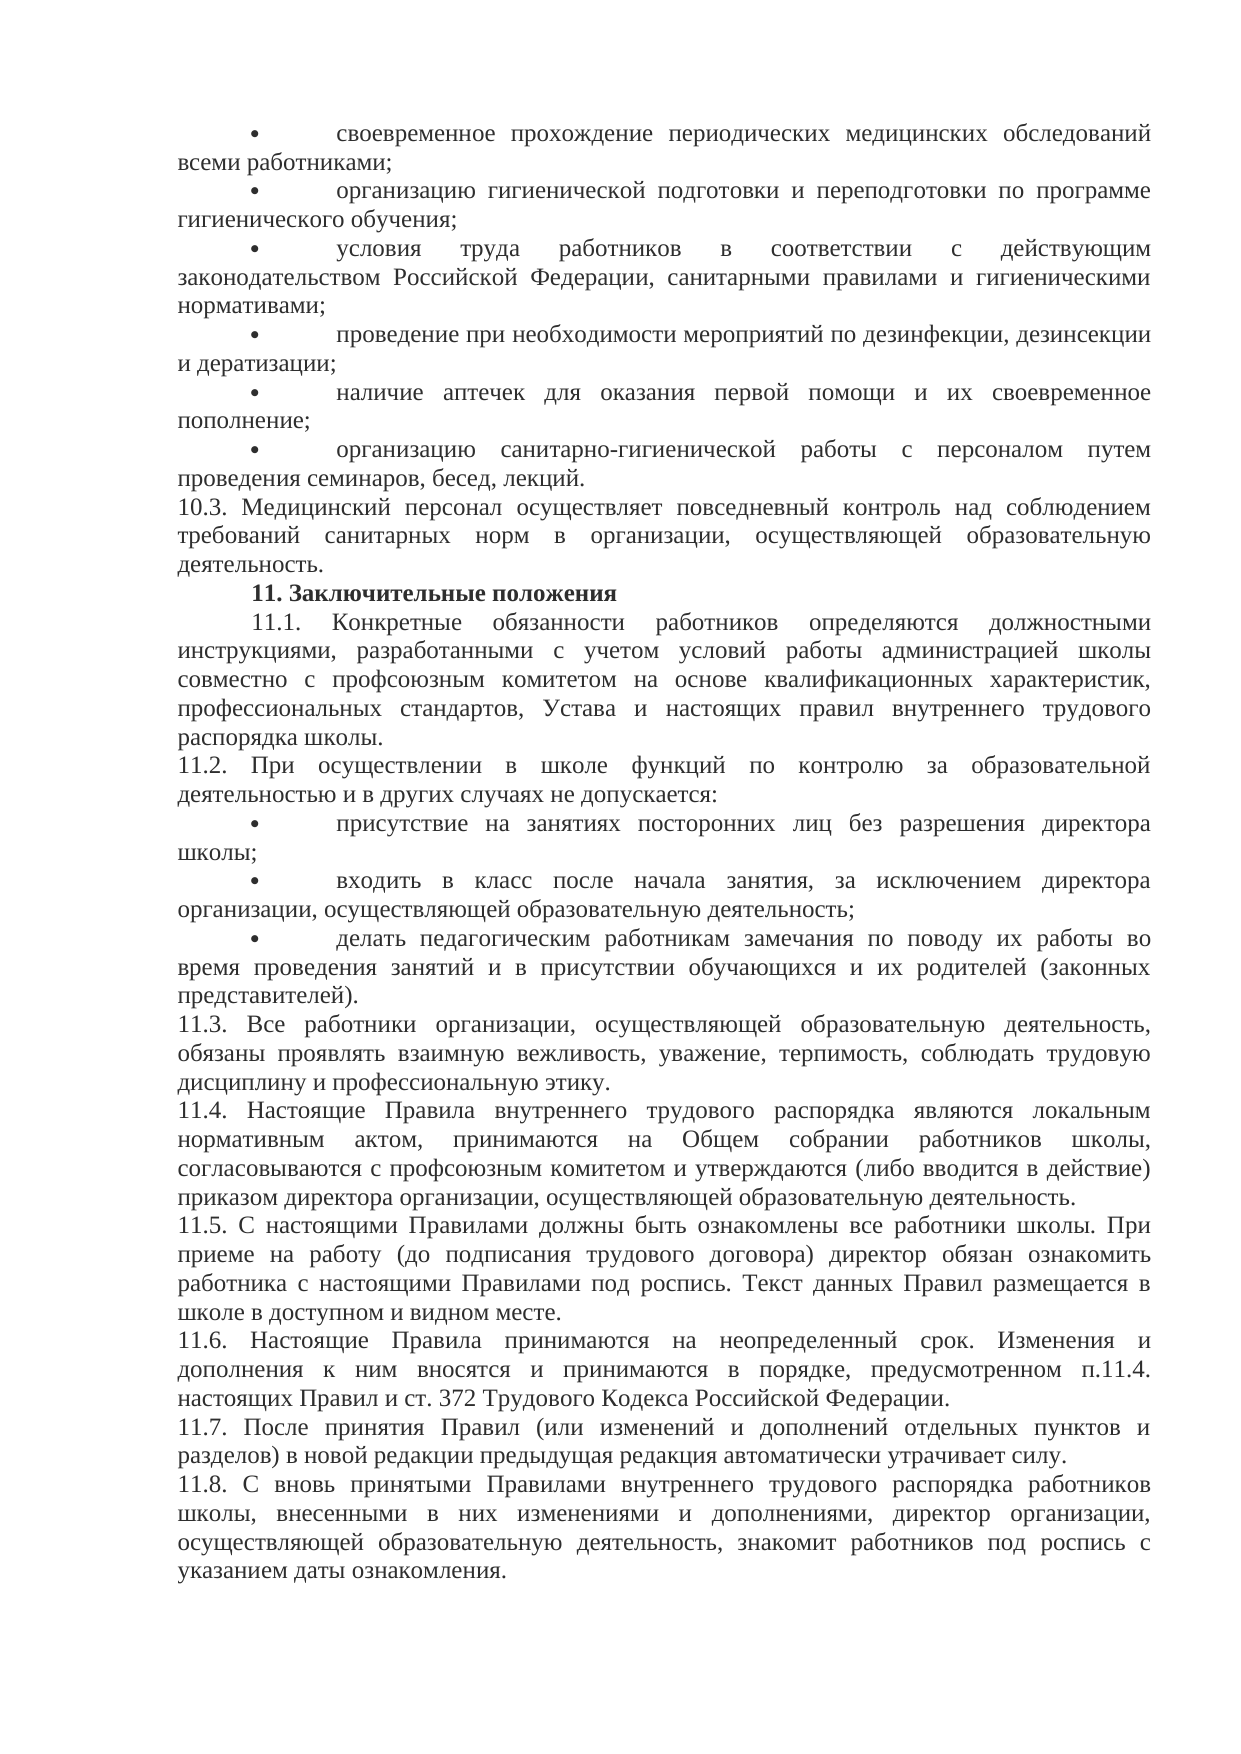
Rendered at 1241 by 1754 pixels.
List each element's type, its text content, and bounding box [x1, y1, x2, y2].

text  организацию гигиенической подготовки и переподготовки по программе гигиенического обучения; [177, 176, 1152, 233]
text 11.4. Настоящие Правила внутреннего трудового распорядка являются локальным нормативным актом, принимаются на Общем собрании работников школы, согласовываются с профсоюзным комитетом и утверждаются (либо вводится в действие) приказом директора организации, осуществляющей образовательную деятельность. [177, 1096, 1152, 1211]
text 11. Заключительные положения [177, 578, 1152, 607]
text 11.1. Конкретные обязанности работников определяются должностными инструкциями, разработанными с учетом условий работы администрацией школы совместно с профсоюзным комитетом на основе квалификационных характеристик, профессиональных стандартов, Устава и настоящих правил внутреннего трудового распорядка школы. [177, 607, 1152, 751]
text  присутствие на занятиях посторонних лиц без разрешения директора школы; [177, 808, 1152, 866]
text  своевременное прохождение периодических медицинских обследований всеми работниками; [177, 118, 1152, 176]
text 11.3. Все работники организации, осуществляющей образовательную деятельность, обязаны проявлять взаимную вежливость, уважение, терпимость, соблюдать трудовую дисциплину и профессиональную этику. [177, 1009, 1152, 1096]
text  условия труда работников в соответствии с действующим законодательством Российской Федерации, санитарными правилами и гигиеническими нормативами; [177, 233, 1152, 319]
text  входить в класс после начала занятия, за исключением директора организации, осуществляющей образовательную деятельность; [177, 866, 1152, 923]
text  наличие аптечек для оказания первой помощи и их своевременное пополнение; [177, 377, 1152, 434]
text 11.2. При осуществлении в школе функций по контролю за образовательной деятельностью и в других случаях не допускается: [177, 751, 1152, 808]
text 11.8. С вновь принятыми Правилами внутреннего трудового распорядка работников школы, внесенными в них изменениями и дополнениями, директор организации, осуществляющей образовательную деятельность, знакомит работников под роспись с указанием даты ознакомления. [177, 1469, 1152, 1584]
text  организацию санитарно-гигиенической работы с персоналом путем проведения семинаров, бесед, лекций. [177, 434, 1152, 492]
text 11.6. Настоящие Правила принимаются на неопределенный срок. Изменения и дополнения к ним вносятся и принимаются в порядке, предусмотренном п.11.4. настоящих Правил и ст. 372 Трудового Кодекса Российской Федерации. [177, 1326, 1152, 1412]
text 10.3. Медицинский персонал осуществляет повседневный контроль над соблюдением требований санитарных норм в организации, осуществляющей образовательную деятельность. [177, 492, 1152, 578]
text  проведение при необходимости мероприятий по дезинфекции, дезинсекции и дератизации; [177, 319, 1152, 377]
text  делать педагогическим работникам замечания по поводу их работы во время проведения занятий и в присутствии обучающихся и их родителей (законных представителей). [177, 923, 1152, 1009]
text 11.5. С настоящими Правилами должны быть ознакомлены все работники школы. При приеме на работу (до подписания трудового договора) директор обязан ознакомить работника с настоящими Правилами под роспись. Текст данных Правил размещается в школе в доступном и видном месте. [177, 1211, 1152, 1326]
text 11.7. После принятия Правил (или изменений и дополнений отдельных пунктов и разделов) в новой редакции предыдущая редакция автоматически утрачивает силу. [177, 1412, 1152, 1469]
